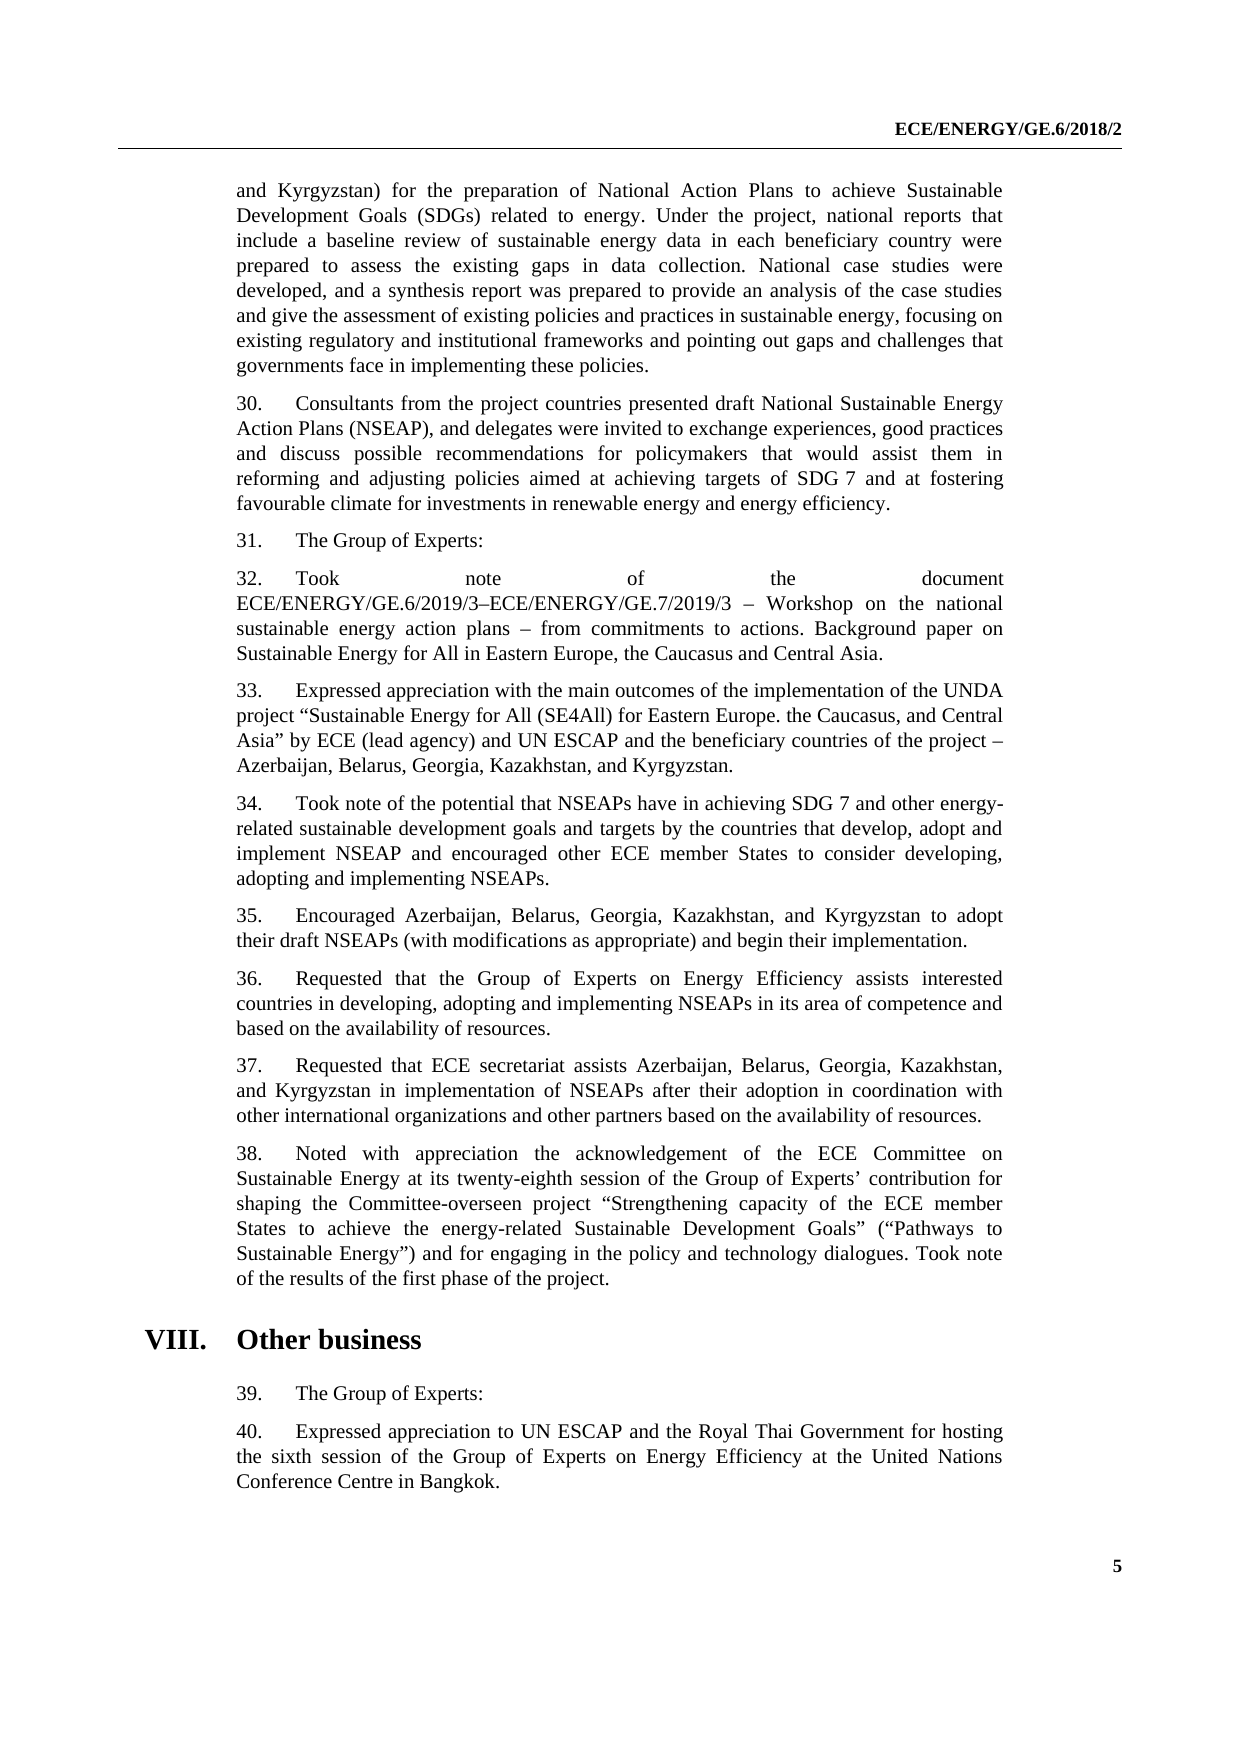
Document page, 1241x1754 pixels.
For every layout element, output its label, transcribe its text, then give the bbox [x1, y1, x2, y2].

text 39. The Group of Experts: [236, 1380, 1004, 1405]
text 36. Requested that the Group of Experts on Energy Efficiency assists interested countries in developing, adopting and implementing NSEAPs in its area of competence and based on the availability of resources. [236, 965, 1004, 1040]
text 35. Encouraged Azerbaijan, Belarus, Georgia, Kazakhstan, and Kyrgyzstan to adopt their draft NSEAPs (with modifications as appropriate) and begin their implementation. [236, 902, 1004, 952]
text 30. Consultants from the project countries presented draft National Sustainable Energy Action Plans (NSEAP), and delegates were invited to exchange experiences, good practices and discuss possible recommendations for policymakers that would assist them in reforming and adjusting policies aimed at achieving targets of SDG 7 and at fostering favourable climate for investments in renewable energy and energy efficiency. [236, 390, 1004, 515]
text 34. Took note of the potential that NSEAPs have in achieving SDG 7 and other energy-related sustainable development goals and targets by the countries that develop, adopt and implement NSEAP and encouraged other ECE member States to consider developing, adopting and implementing NSEAPs. [236, 790, 1004, 890]
text 33. Expressed appreciation with the main outcomes of the implementation of the UNDA project “Sustainable Energy for All (SE4All) for Eastern Europe. the Caucasus, and Central Asia” by ECE (lead agency) and UN ESCAP and the beneficiary countries of the project – Azerbaijan, Belarus, Georgia, Kazakhstan, and Kyrgyzstan. [236, 677, 1004, 777]
text 37. Requested that ECE secretariat assists Azerbaijan, Belarus, Georgia, Kazakhstan, and Kyrgyzstan in implementation of NSEAPs after their adoption in coordination with other international organizations and other partners based on the availability of resources. [236, 1052, 1004, 1127]
text 32. Took note of the document ECE/ENERGY/GE.6/2019/3–ECE/ENERGY/GE.7/2019/3 – Workshop on the national sustainable energy action plans – from commitments to actions. Background paper on Sustainable Energy for All in Eastern Europe, the Caucasus and Central Asia. [236, 565, 1004, 665]
text VIII. Other business [118, 1327, 1004, 1355]
text 40. Expressed appreciation to UN ESCAP and the Royal Thai Government for hosting the sixth session of the Group of Experts on Energy Efficiency at the United Nations Conference Centre in Bangkok. [236, 1418, 1004, 1493]
text 31. The Group of Experts: [236, 527, 1004, 552]
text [236, 177, 1004, 377]
text 38. Noted with appreciation the acknowledgement of the ECE Committee on Sustainable Energy at its twenty-eighth session of the Group of Experts’ contribution for shaping the Committee-overseen project “Strengthening capacity of the ECE member States to achieve the energy-related Sustainable Development Goals” (“Pathways to Sustainable Energy”) and for engaging in the policy and technology dialogues. Took note of the results of the first phase of the project. [236, 1140, 1004, 1290]
